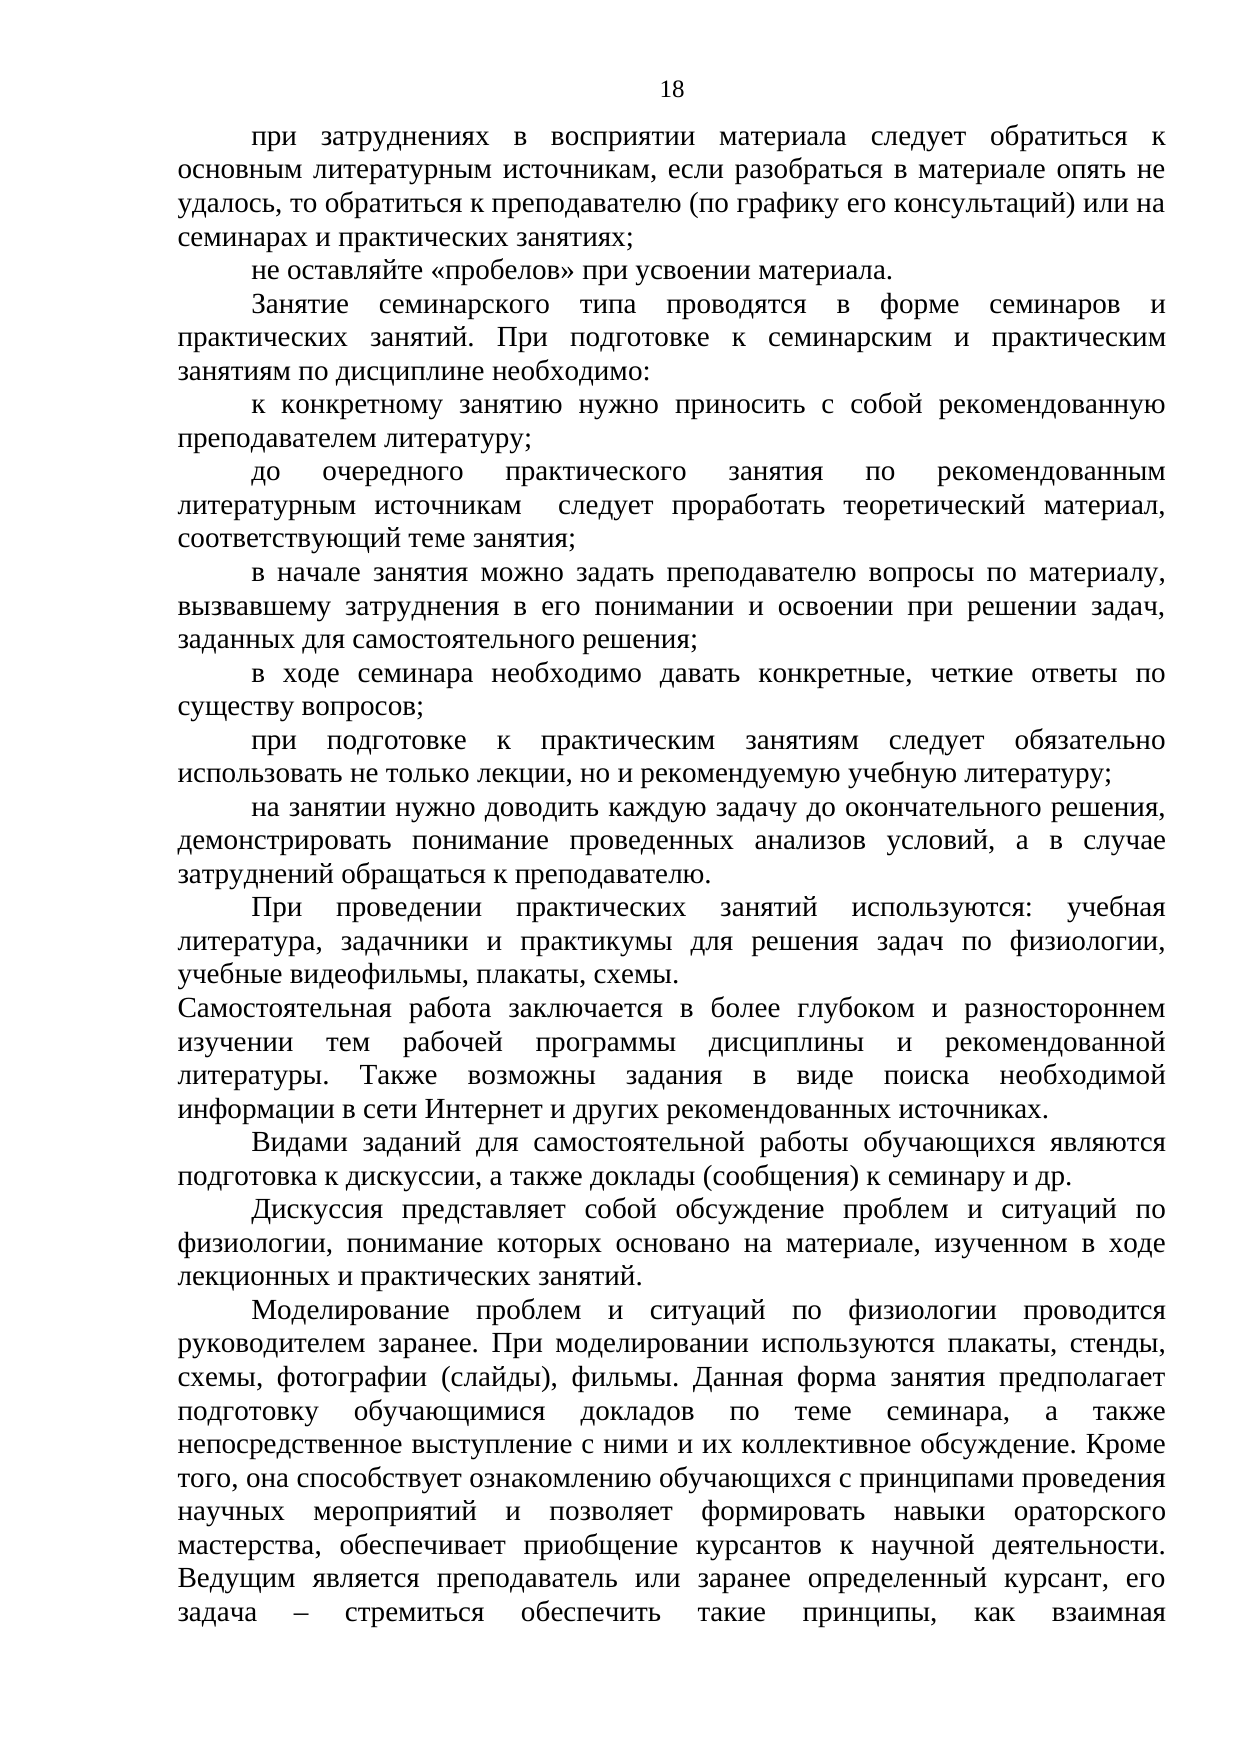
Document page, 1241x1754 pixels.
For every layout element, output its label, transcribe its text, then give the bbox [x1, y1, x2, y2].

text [177, 1292, 1167, 1627]
text в ходе семинара необходимо давать конкретные, четкие ответы по существу вопросов; [177, 655, 1167, 722]
text Видами заданий для самостоятельной работы обучающихся являются подготовка к дискуссии, а также доклады (сообщения) к семинару и др. [177, 1124, 1167, 1191]
text до очередного практического занятия по рекомендованным литературным источникам следует проработать теоретический материал, соответствующий теме занятия; [177, 453, 1167, 554]
text к конкретному занятию нужно приносить с собой рекомендованную преподавателем литературу; [177, 386, 1167, 453]
text Самостоятельная работа заключается в более глубоком и разностороннем изучении тем рабочей программы дисциплины и рекомендованной литературы. Также возможны задания в виде поиска необходимой информации в сети Интернет и других рекомендованных источниках. [177, 990, 1167, 1124]
text в начале занятия можно задать преподавателю вопросы по материалу, вызвавшему затруднения в его понимании и освоении при решении задач, заданных для самостоятельного решения; [177, 554, 1167, 655]
text при затруднениях в восприятии материала следует обратиться к основным литературным источникам, если разобраться в материале опять не удалось, то обратиться к преподавателю (по графику его консультаций) или на семинарах и практических занятиях; [177, 118, 1167, 252]
text не оставляйте «пробелов» при усвоении материала. [177, 252, 1167, 286]
text Дискуссия представляет собой обсуждение проблем и ситуаций по физиологии, понимание которых основано на материале, изученном в ходе лекционных и практических занятий. [177, 1191, 1167, 1292]
text При проведении практических занятий используются: учебная литература, задачники и практикумы для решения задач по физиологии, учебные видеофильмы, плакаты, схемы. [177, 889, 1167, 990]
text при подготовке к практическим занятиям следует обязательно использовать не только лекции, но и рекомендуемую учебную литературу; [177, 722, 1167, 789]
text Занятие семинарского типа проводятся в форме семинаров и практических занятий. При подготовке к семинарским и практическим занятиям по дисциплине необходимо: [177, 286, 1167, 386]
text на занятии нужно доводить каждую задачу до окончательного решения, демонстрировать понимание проведенных анализов условий, а в случае затруднений обращаться к преподавателю. [177, 789, 1167, 889]
